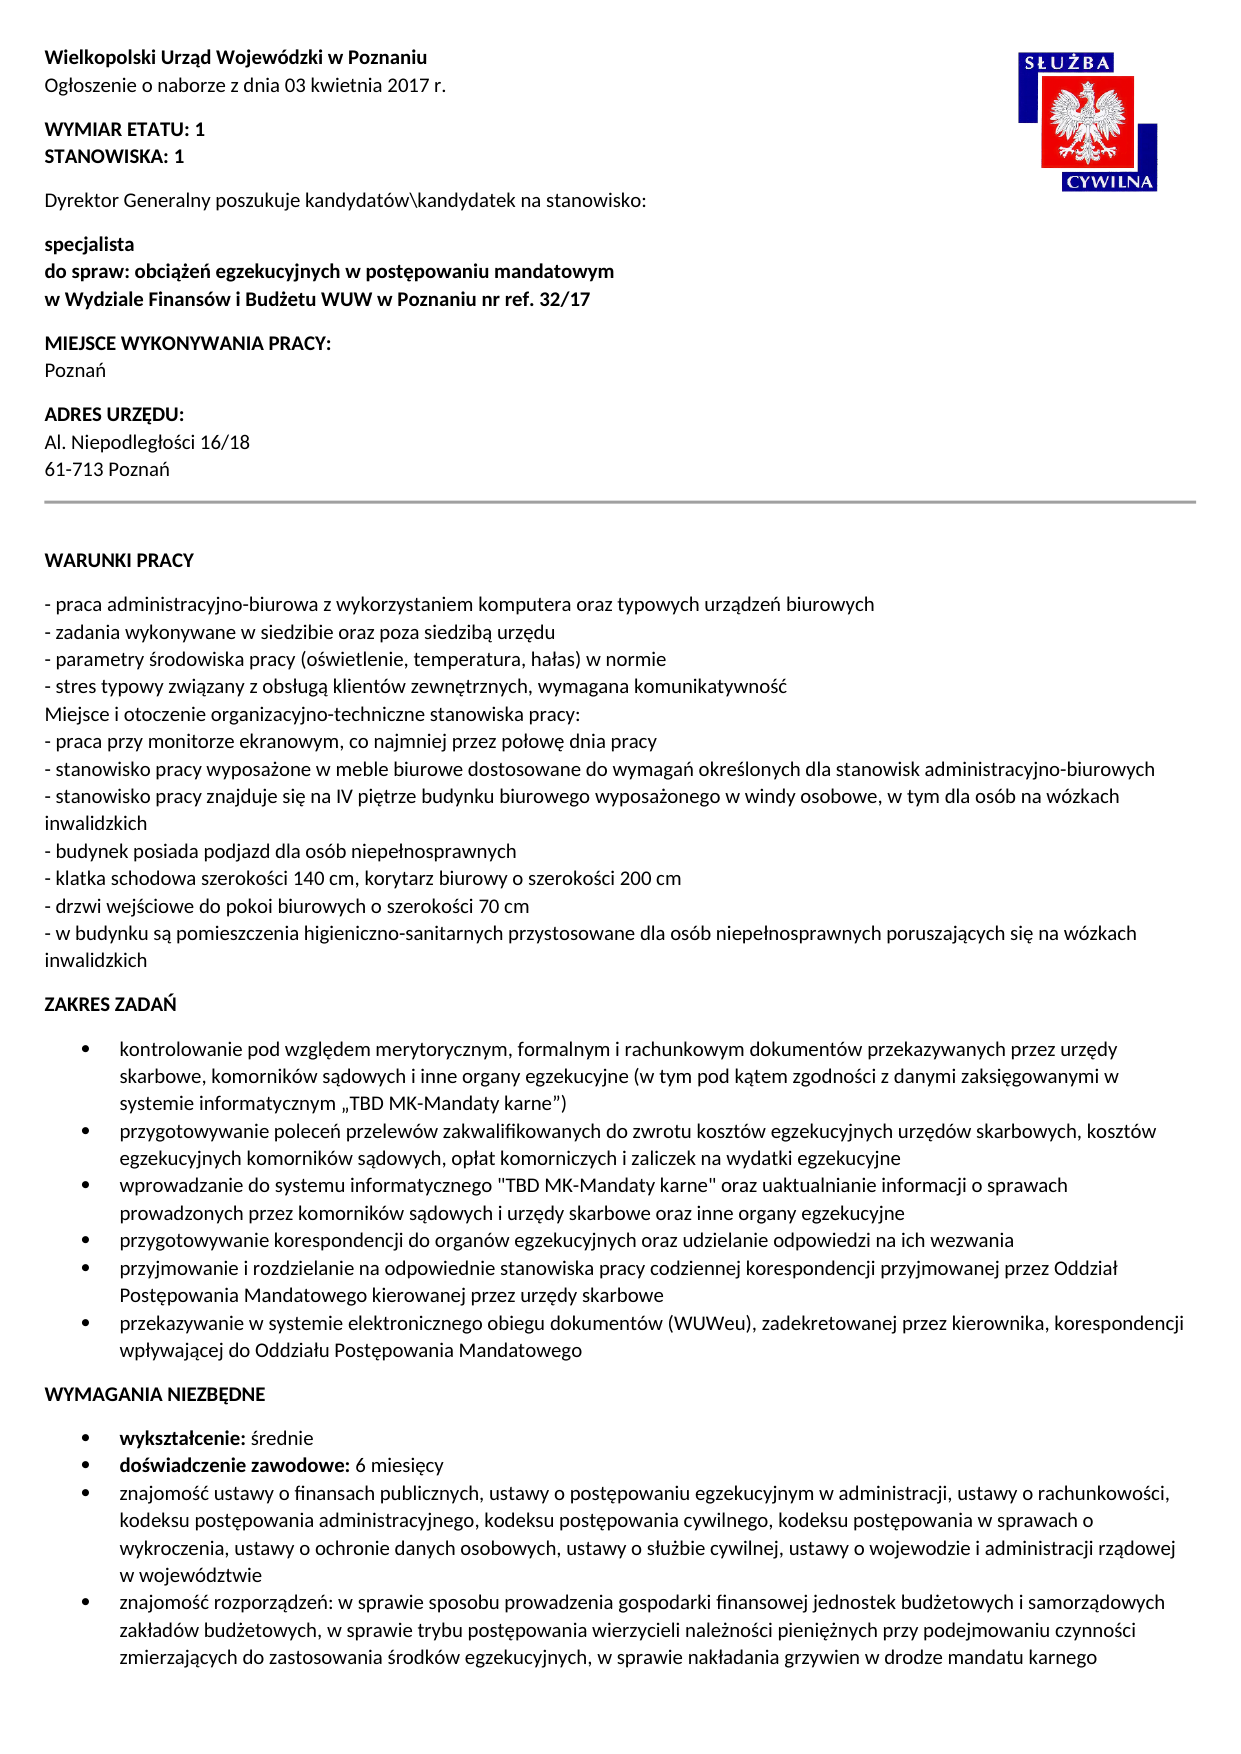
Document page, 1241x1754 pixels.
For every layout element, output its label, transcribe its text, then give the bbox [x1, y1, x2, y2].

list przekazywanie w systemie elektronicznego obiegu dokumentów (WUWeu), zadekretowanej przez kierownika, korespondencji wpływającej do Oddziału Postępowania Mandatowego [82, 1310, 1196, 1362]
text w Wydziale Finansów i Budżetu WUW w Poznaniu nr ref. 32/17 [44, 286, 1196, 312]
list znajomość ustawy o finansach publicznych, ustawy o postępowaniu egzekucyjnym w administracji, ustawy o rachunkowości, kodeksu postępowania administracyjnego, kodeksu postępowania cywilnego, kodeksu postępowania w sprawach o wykroczenia, ustawy o ochronie danych osobowych, ustawy o służbie cywilnej, ustawy o wojewodzie i administracji rządowej w województwie [82, 1480, 1196, 1588]
text WARUNKI PRACY [44, 547, 1196, 573]
text - praca administracyjno-biurowa z wykorzystaniem komputera oraz typowych urządzeń biurowych - zadania wykonywane w siedzibie oraz poza siedzibą urzędu - parametry środowiska pracy (oświetlenie, temperatura, hałas) w normie - stres typowy związany z obsługą klientów zewnętrznych, wymagana komunikatywność Miejsce i otoczenie organizacyjno-techniczne stanowiska pracy: - praca przy monitorze ekranowym, co najmniej przez połowę dnia pracy - stanowisko pracy wyposażone w meble biurowe dostosowane do wymagań określonych dla stanowisk administracyjno-biurowych - stanowisko pracy znajduje się na IV piętrze budynku biurowego wyposażonego w windy osobowe, w tym dla osób na wózkach inwalidzkich - budynek posiada podjazd dla osób niepełnosprawnych - klatka schodowa szerokości 140 cm, korytarz biurowy o szerokości 200 cm - drzwi wejściowe do pokoi biurowych o szerokości 70 cm - w budynku są pomieszczenia higieniczno-sanitarnych przystosowane dla osób niepełnosprawnych poruszających się na wózkach inwalidzkich [44, 591, 1196, 973]
text Al. Niepodległości 16/18 61-713 Poznań [44, 429, 1196, 482]
text MIEJSCE WYKONYWANIA PRACY: [44, 330, 1196, 356]
text STANOWISKA: 1 [44, 143, 1196, 169]
list kontrolowanie pod względem merytorycznym, formalnym i rachunkowym dokumentów przekazywanych przez urzędy skarbowe, komorników sądowych i inne organy egzekucyjne (w tym pod kątem zgodności z danymi zaksięgowanymi w systemie informatycznym „TBD MK-Mandaty karne”) [82, 1036, 1196, 1116]
text Dyrektor Generalny poszukuje kandydatów\kandydatek na stanowisko: [44, 187, 1196, 213]
list znajomość rozporządzeń: w sprawie sposobu prowadzenia gospodarki finansowej jednostek budżetowych i samorządowych zakładów budżetowych, w sprawie trybu postępowania wierzycieli należności pieniężnych przy podejmowaniu czynności zmierzających do zastosowania środków egzekucyjnych, w sprawie nakładania grzywien w drodze mandatu karnego [82, 1589, 1196, 1670]
text Ogłoszenie o naborze z dnia 03 kwietnia 2017 r. [44, 72, 1196, 97]
text Wielkopolski Urząd Wojewódzki w Poznaniu [44, 44, 1196, 70]
picture [1014, 169, 1162, 187]
picture [1014, 97, 1162, 116]
text ZAKRES ZADAŃ [44, 992, 1196, 1017]
list przyjmowanie i rozdzielanie na odpowiednie stanowiska pracy codziennej korespondencji przyjmowanej przez Oddział Postępowania Mandatowego kierowanej przez urzędy skarbowe [82, 1255, 1196, 1308]
list doświadczenie zawodowe: 6 miesięcy [82, 1453, 1196, 1478]
list przygotowywanie korespondencji do organów egzekucyjnych oraz udzielanie odpowiedzi na ich wezwania [82, 1227, 1196, 1253]
list wykształcenie: średnie [82, 1425, 1196, 1451]
list wprowadzanie do systemu informatycznego "TBD MK-Mandaty karne" oraz uaktualnianie informacji o sprawach prowadzonych przez komorników sądowych i urzędy skarbowe oraz inne organy egzekucyjne [82, 1173, 1196, 1226]
text specjalista [44, 231, 1196, 257]
text WYMIAR ETATU: 1 [44, 116, 1196, 141]
text WYMAGANIA NIEZBĘDNE [44, 1381, 1196, 1407]
text do spraw: obciążeń egzekucyjnych w postępowaniu mandatowym [44, 259, 1196, 284]
list przygotowywanie poleceń przelewów zakwalifikowanych do zwrotu kosztów egzekucyjnych urzędów skarbowych, kosztów egzekucyjnych komorników sądowych, opłat komorniczych i zaliczek na wydatki egzekucyjne [82, 1118, 1196, 1171]
text ADRES URZĘDU: [44, 402, 1196, 427]
text Poznań [44, 358, 1196, 383]
